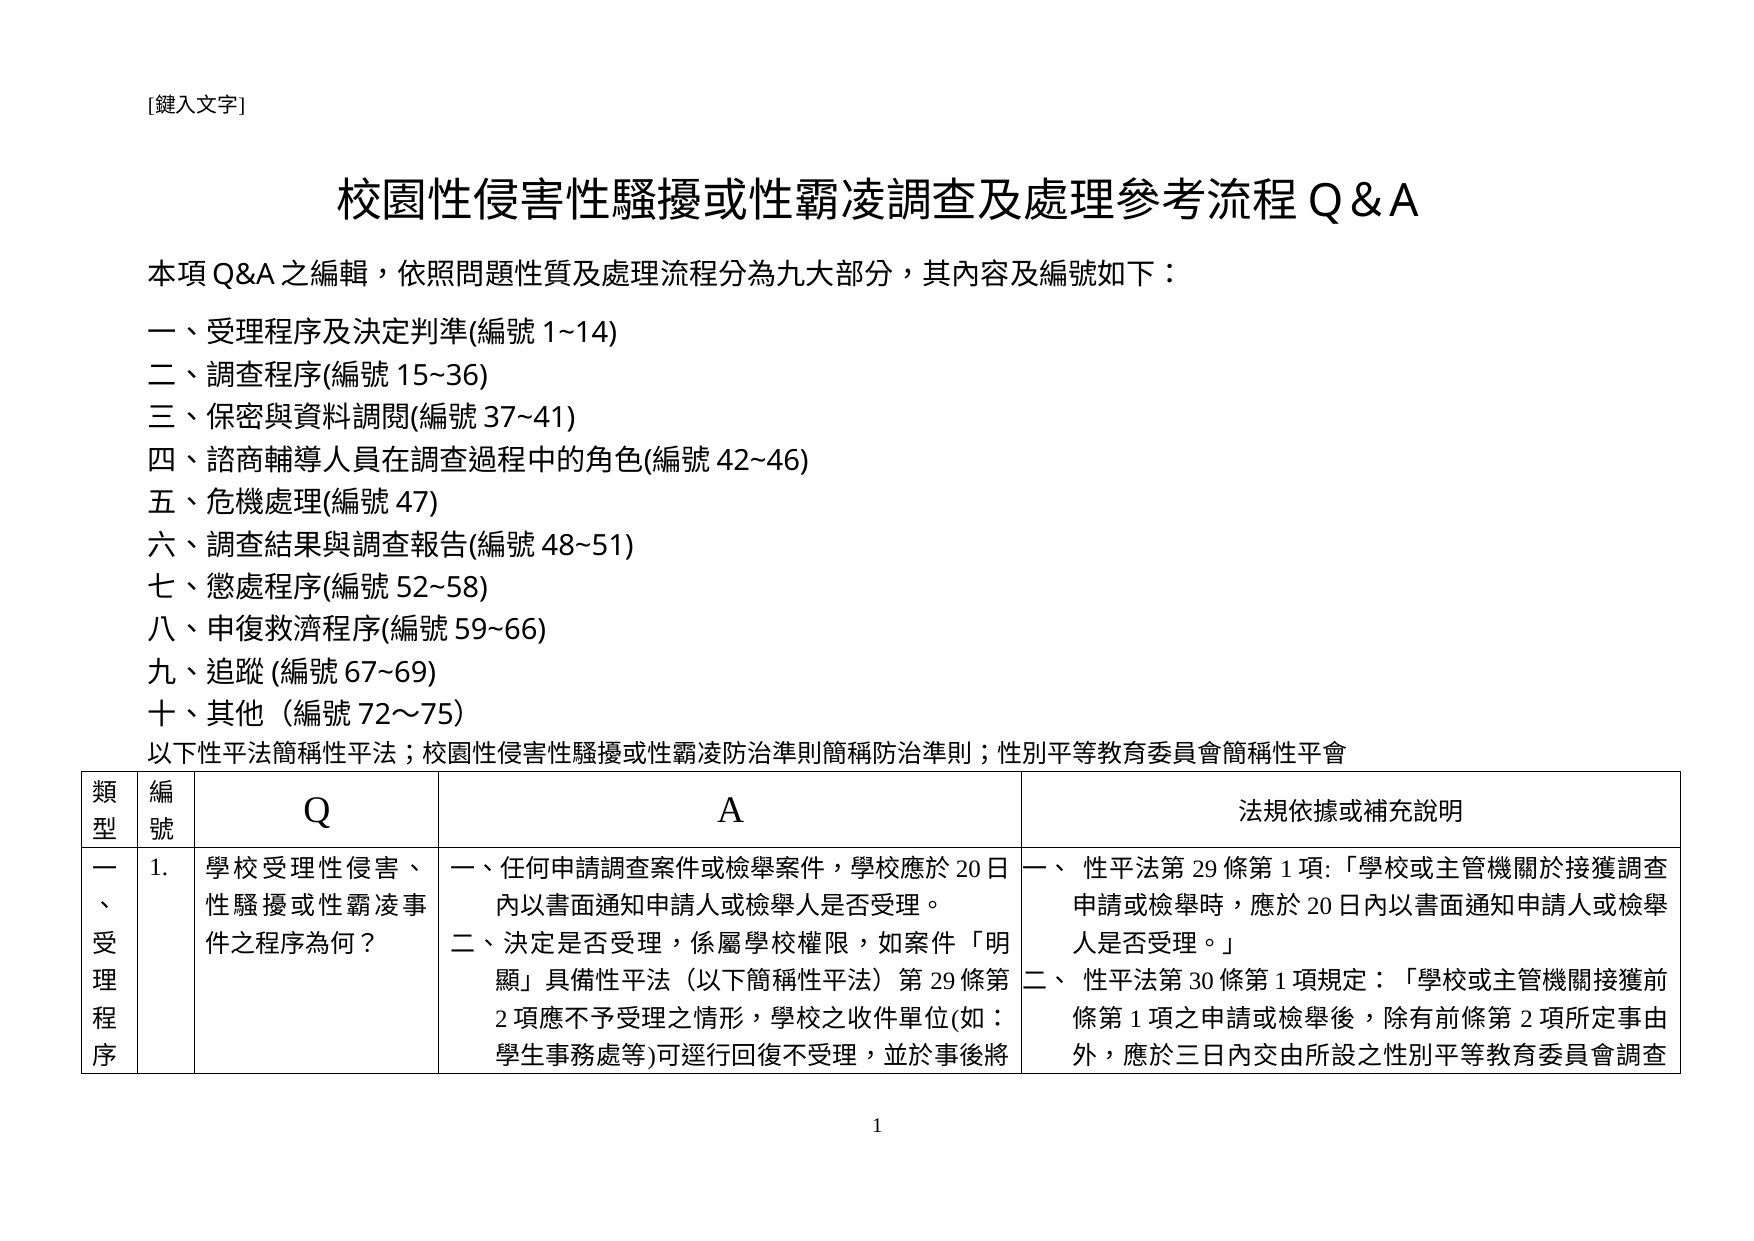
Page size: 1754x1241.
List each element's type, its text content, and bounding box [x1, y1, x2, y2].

table_header Q [195, 772, 438, 847]
text 二、調查程序(編號15~36) [148, 351, 1606, 394]
text 本項Q&A之編輯，依照問題性質及處理流程分為九大部分，其內容及編號如下： [148, 234, 1606, 309]
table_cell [1022, 848, 1680, 1073]
text 六、調查結果與調查報告(編號48~51) [148, 521, 1606, 563]
text 十、其他（編號72～75） [148, 691, 1606, 733]
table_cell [439, 848, 1021, 1073]
table_header 類型 [82, 772, 137, 847]
table_header 法規依據或補充說明 [1022, 772, 1680, 847]
text 以下性平法簡稱性平法；校園性侵害性騷擾或性霸凌防治準則簡稱防治準則；性別平等教育委員會簡稱性平會 [148, 733, 1606, 771]
text 三、保密與資料調閱(編號37~41) [148, 394, 1606, 436]
text 七、懲處程序(編號52~58) [148, 563, 1606, 606]
table_header 編號 [138, 772, 194, 847]
text 一、受理程序及決定判準(編號1~14) [148, 309, 1606, 351]
table_cell 學校受理性侵害、性騷擾或性霸凌事件之程序為何？ [195, 848, 438, 1073]
text 八、申復救濟程序(編號59~66) [148, 606, 1606, 648]
table_cell 一、受理程序與決定判準 [82, 848, 137, 1073]
text 五、危機處理(編號47) [148, 479, 1606, 521]
table_cell 1. [138, 848, 194, 1073]
table_header A [439, 772, 1021, 847]
text 四、諮商輔導人員在調查過程中的角色(編號42~46) [148, 436, 1606, 479]
text 校園性侵害性騷擾或性霸凌調查及處理參考流程Q＆A [148, 159, 1606, 234]
text 九、追蹤 (編號67~69) [148, 648, 1606, 691]
